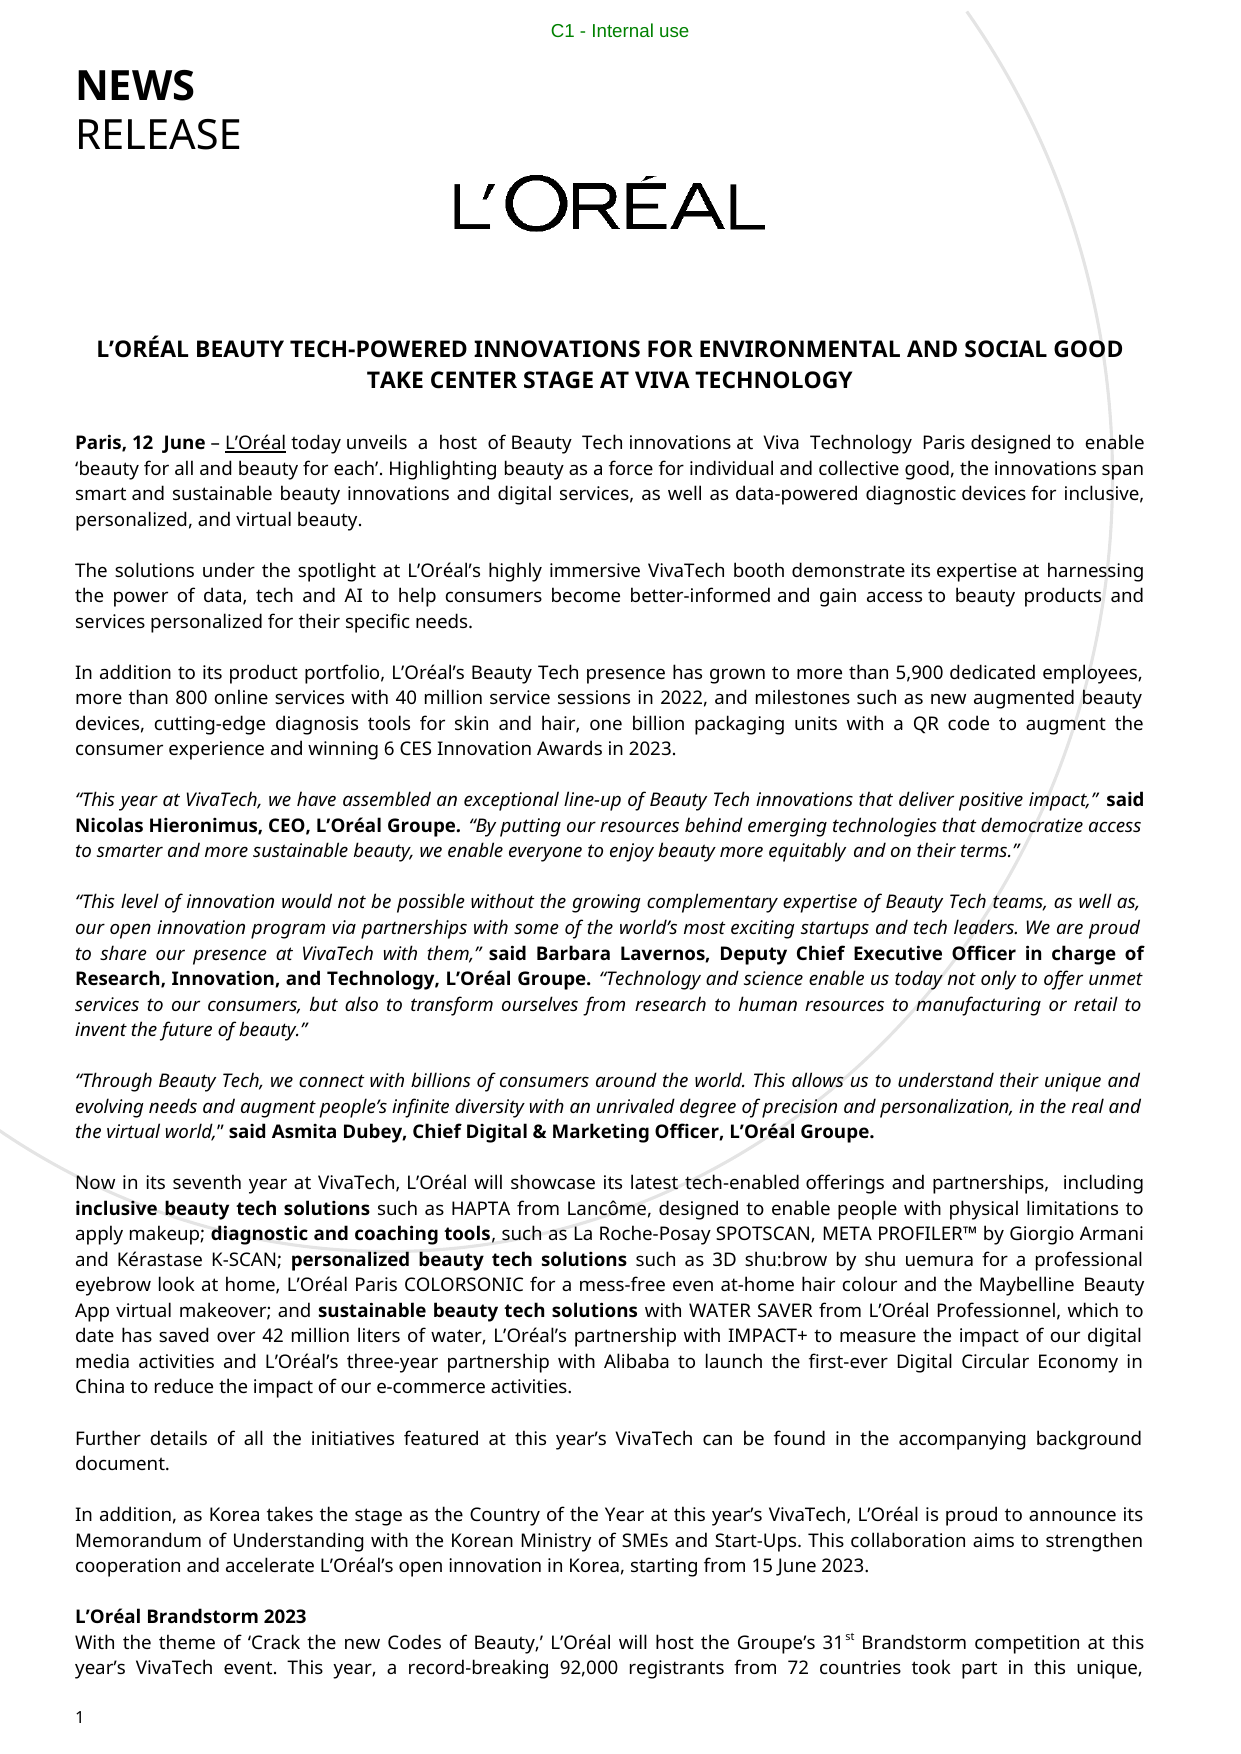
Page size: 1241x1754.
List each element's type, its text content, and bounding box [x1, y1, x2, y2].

text In addition to its product portfolio, L’Oréal’s Beauty Tech presence has grown to more than 5,900 dedicated employees, more than 800 online services with 40 million service sessions in 2022, and milestones such as new augmented beauty devices, cutting-edge diagnosis tools for skin and hair, one billion packaging units with a QR code to augment the consumer experience and winning 6 CES Innovation Awards in 2023. [75, 659, 1144, 761]
text TAKE CENTER STAGE AT VIVA TECHNOLOGY [75, 364, 1144, 396]
text NEWS RELEASE [75, 59, 1144, 161]
text “This level of innovation would not be possible without the growing complementary expertise of Beauty Tech teams, as well as, our open innovation program via partnerships with some of the world’s most exciting startups and tech leaders. We are proud to share our presence at VivaTech with them,” said Barbara Lavernos, Deputy Chief Executive Officer in charge of Research, Innovation, and Technology, L’Oréal Groupe. “Technology and science enable us today not only to offer unmet services to our consumers, but also to transform ourselves from research to human resources to manufacturing or retail to invent the future of beauty.” [75, 889, 1144, 1042]
text “Through Beauty Tech, we connect with billions of consumers around the world. This allows us to understand their unique and evolving needs and augment people’s infinite diversity with an unrivaled degree of precision and personalization, in the real and the virtual world,” said Asmita Dubey, Chief Digital & Marketing Officer, L’Oréal Groupe. [75, 1067, 1144, 1144]
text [75, 1629, 1144, 1680]
text L’ORÉAL BEAUTY TECH-POWERED INNOVATIONS FOR ENVIRONMENTAL AND SOCIAL GOOD [75, 333, 1144, 364]
picture [438, 161, 781, 299]
text Now in its seventh year at VivaTech, L’Oréal will showcase its latest tech-enabled offerings and partnerships, including inclusive beauty tech solutions such as HAPTA from Lancôme, designed to enable people with physical limitations to apply makeup; diagnostic and coaching tools, such as La Roche-Posay SPOTSCAN, META PROFILER™ by Giorgio Armani and Kérastase K-SCAN; personalized beauty tech solutions such as 3D shu:brow by shu uemura for a professional eyebrow look at home, L’Oréal Paris COLORSONIC for a mess-free even at-home hair colour and the Maybelline Beauty App virtual makeover; and sustainable beauty tech solutions with WATER SAVER from L’Oréal Professionnel, which to date has saved over 42 million liters of water, L’Oréal’s partnership with IMPACT+ to measure the impact of our digital media activities and L’Oréal’s three-year partnership with Alibaba to launch the first-ever Digital Circular Economy in China to reduce the impact of our e-commerce activities. [75, 1169, 1144, 1399]
text “This year at VivaTech, we have assembled an exceptional line-up of Beauty Tech innovations that deliver positive impact,” said Nicolas Hieronimus, CEO, L’Oréal Groupe. “By putting our resources behind emerging technologies that democratize access to smarter and more sustainable beauty, we enable everyone to enjoy beauty more equitably and on their terms.” [75, 787, 1144, 863]
text The solutions under the spotlight at L’Oréal’s highly immersive VivaTech booth demonstrate its expertise at harnessing the power of data, tech and AI to help consumers become better-informed and gain access to beauty products and services personalized for their specific needs. [75, 557, 1144, 634]
text L’Oréal Brandstorm 2023 [75, 1603, 1144, 1629]
text In addition, as Korea takes the stage as the Country of the Year at this year’s VivaTech, L’Oréal is proud to announce its Memorandum of Understanding with the Korean Ministry of SMEs and Start-Ups. This collaboration aims to strengthen cooperation and accelerate L’Oréal’s open innovation in Korea, starting from 15 June 2023. [75, 1501, 1144, 1578]
text Further details of all the initiatives featured at this year’s VivaTech can be found in the accompanying background document. [75, 1425, 1144, 1476]
text Paris, 12 June – L’Oréal today unveils a host of Beauty Tech innovations at Viva Technology Paris designed to enable ‘beauty for all and beauty for each’. Highlighting beauty as a force for individual and collective good, the innovations span smart and sustainable beauty innovations and digital services, as well as data-powered diagnostic devices for inclusive, personalized, and virtual beauty. [75, 429, 1144, 532]
